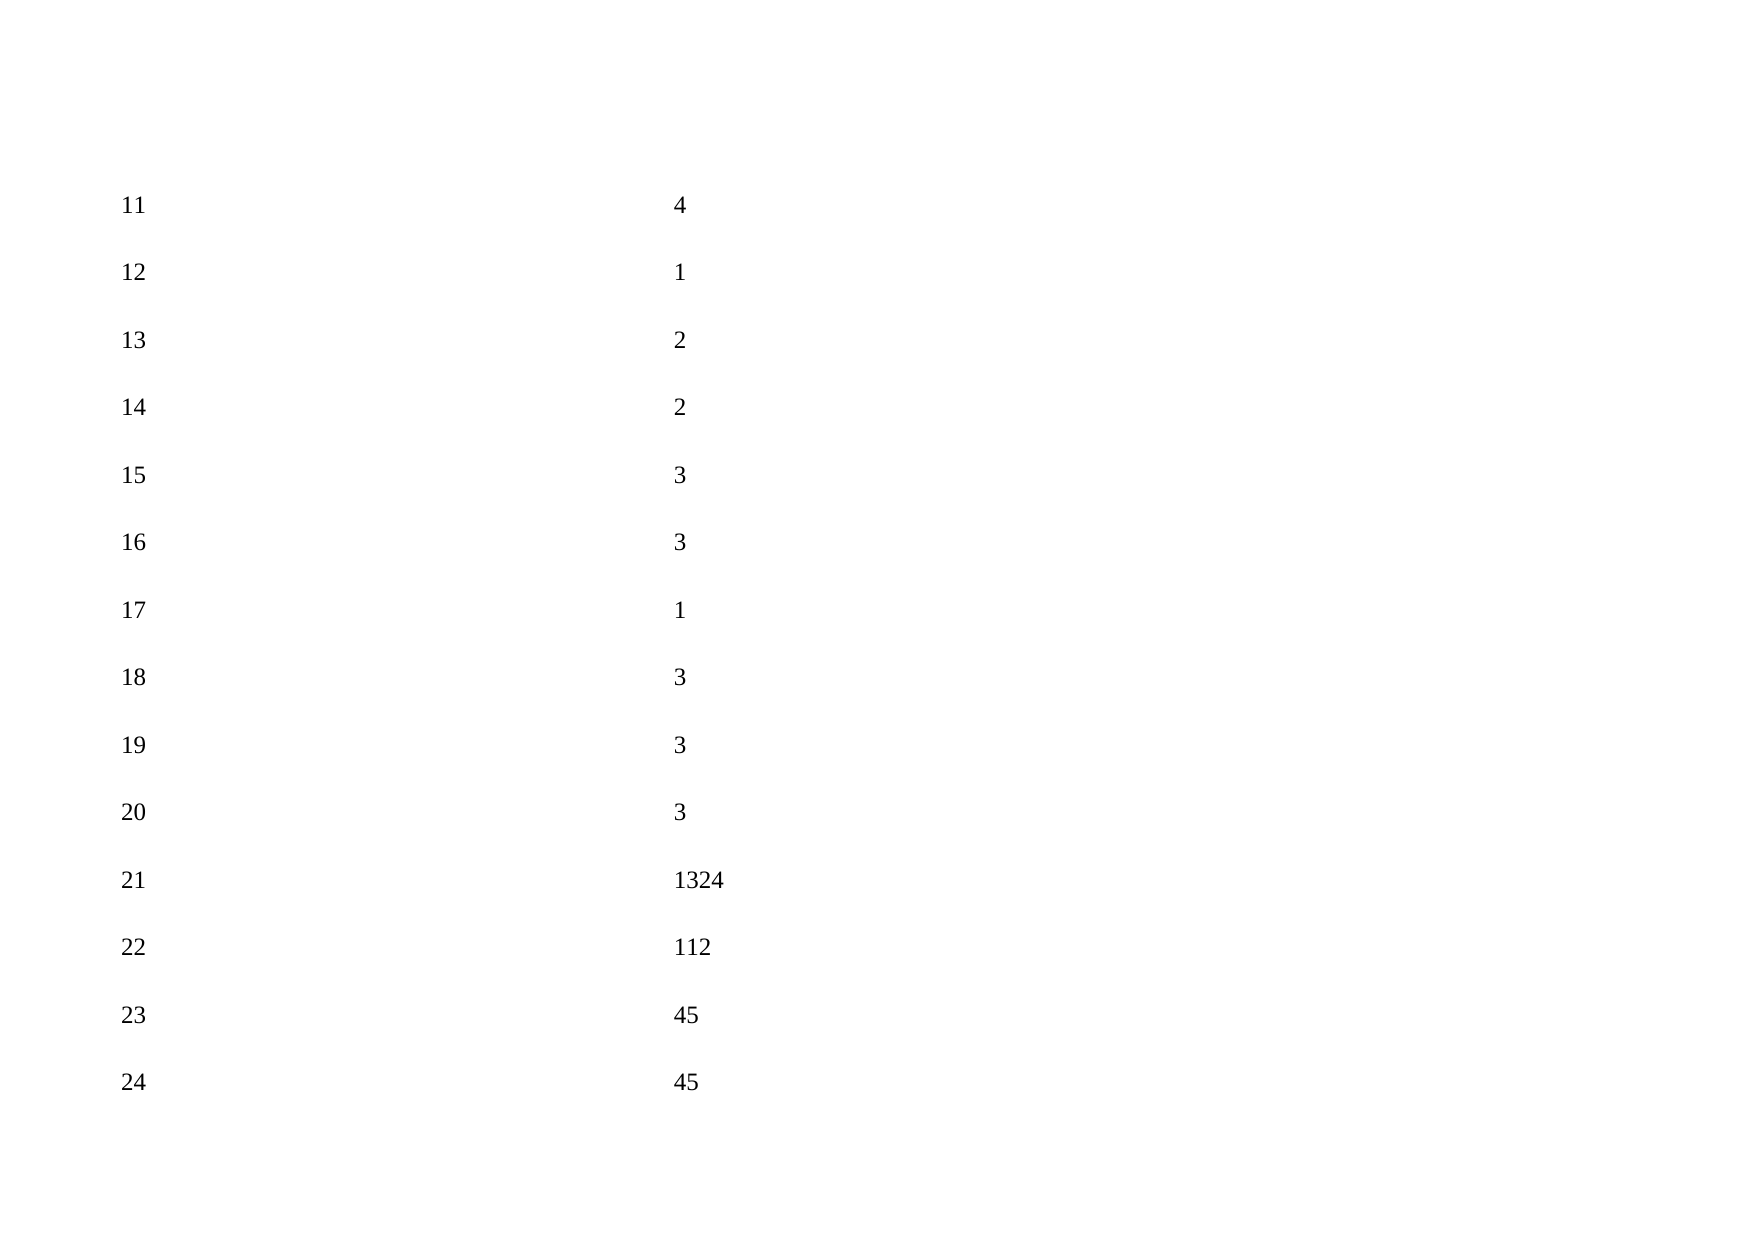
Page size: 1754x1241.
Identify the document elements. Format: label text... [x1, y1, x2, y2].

table_cell 3 [669, 650, 1634, 717]
table_cell 1 [669, 582, 1634, 650]
table_cell 17 [117, 582, 669, 650]
table_cell 13 [117, 312, 669, 380]
table_cell 3 [669, 447, 1634, 515]
table_cell 12 [117, 245, 669, 312]
table_cell 3 [669, 515, 1634, 582]
table_cell 15 [117, 447, 669, 515]
table_cell 19 [117, 717, 669, 785]
table_cell 1324 [669, 852, 1634, 920]
table_cell 2 [669, 312, 1634, 380]
table_cell 22 [117, 920, 669, 987]
table_cell 23 [117, 987, 669, 1055]
table_cell 1 [669, 245, 1634, 312]
table_cell 2 [669, 380, 1634, 447]
table_cell 45 [669, 987, 1634, 1055]
table_cell 24 [117, 1055, 669, 1122]
table_cell 16 [117, 515, 669, 582]
table_cell 112 [669, 920, 1634, 987]
table_cell 3 [669, 717, 1634, 785]
table_cell 4 [669, 177, 1634, 245]
table_cell 18 [117, 650, 669, 717]
table_cell 11 [117, 177, 669, 245]
table_cell 21 [117, 852, 669, 920]
table_cell 45 [669, 1055, 1634, 1122]
table_cell 20 [117, 785, 669, 852]
table_cell 3 [669, 785, 1634, 852]
table_cell 14 [117, 380, 669, 447]
